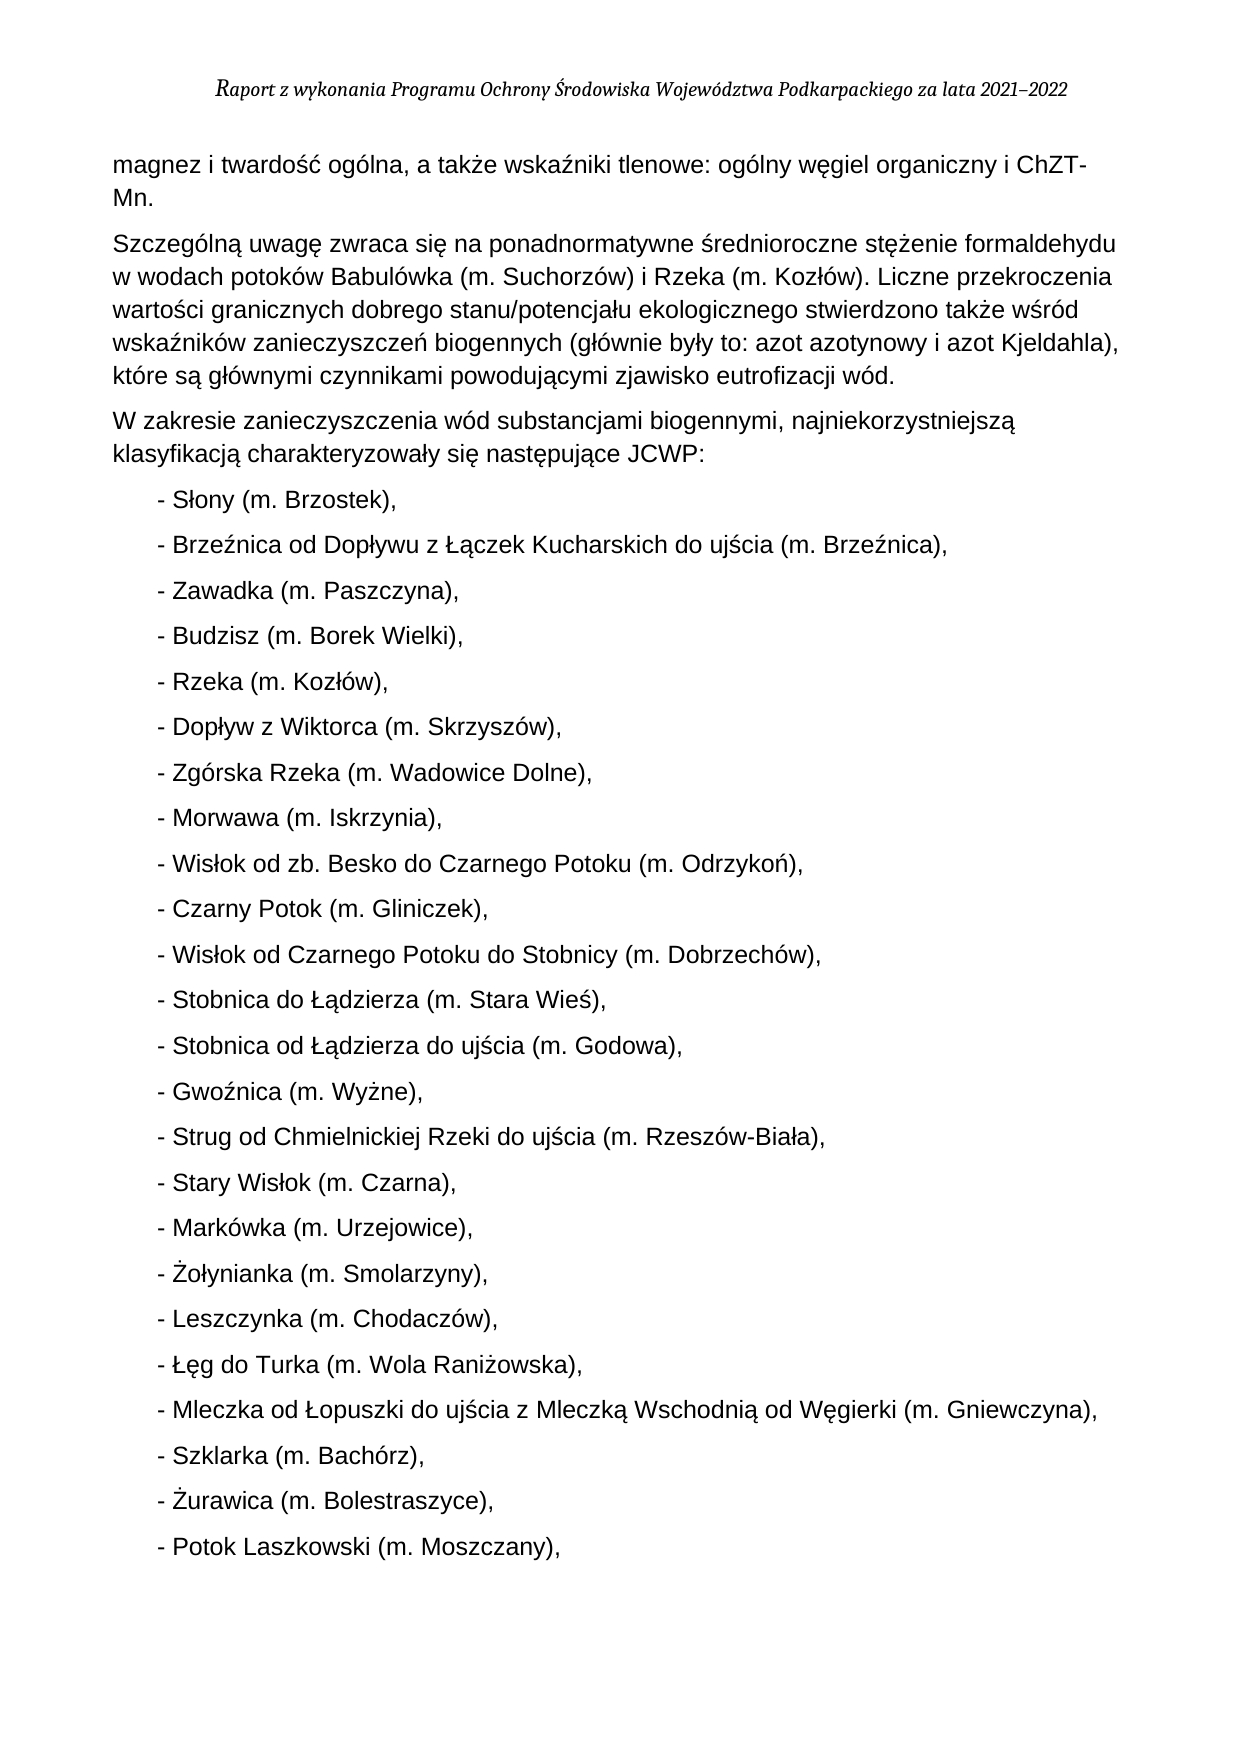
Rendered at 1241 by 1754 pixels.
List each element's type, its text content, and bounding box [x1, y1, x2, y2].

text - Brzeźnica od Dopływu z Łączek Kucharskich do ujścia (m. Brzeźnica), [112, 530, 1128, 559]
text W zakresie zanieczyszczenia wód substancjami biogennymi, najniekorzystniejszą klasyfikacją charakteryzowały się następujące JCWP: [112, 406, 1128, 468]
text - Wisłok od zb. Besko do Czarnego Potoku (m. Odrzykoń), [112, 849, 1128, 878]
text - Potok Laszkowski (m. Moszczany), [112, 1532, 1128, 1560]
text Szczególną uwagę zwraca się na ponadnormatywne średnioroczne stężenie formaldehydu w wodach potoków Babulówka (m. Suchorzów) i Rzeka (m. Kozłów). Liczne przekroczenia wartości granicznych dobrego stanu/potencjału ekologicznego stwierdzono także wśród wskaźników zanieczyszczeń biogennych (głównie były to: azot azotynowy i azot Kjeldahla), które są głównymi czynnikami powodującymi zjawisko eutrofizacji wód. [112, 228, 1128, 389]
text - Budzisz (m. Borek Wielki), [112, 621, 1128, 650]
text - Żurawica (m. Bolestraszyce), [112, 1486, 1128, 1515]
text - Szklarka (m. Bachórz), [112, 1441, 1128, 1469]
text - Rzeka (m. Kozłów), [112, 667, 1128, 696]
text - Słony (m. Brzostek), [112, 485, 1128, 513]
text - Żołynianka (m. Smolarzyny), [112, 1258, 1128, 1287]
text - Markówka (m. Urzejowice), [112, 1213, 1128, 1242]
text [112, 150, 1128, 212]
text - Zawadka (m. Paszczyna), [112, 576, 1128, 604]
text - Morwawa (m. Iskrzynia), [112, 803, 1128, 832]
text - Łęg do Turka (m. Wola Raniżowska), [112, 1349, 1128, 1378]
text - Strug od Chmielnickiej Rzeki do ujścia (m. Rzeszów-Biała), [112, 1122, 1128, 1151]
text - Czarny Potok (m. Gliniczek), [112, 894, 1128, 923]
text - Zgórska Rzeka (m. Wadowice Dolne), [112, 758, 1128, 787]
text - Mleczka od Łopuszki do ujścia z Mleczką Wschodnią od Węgierki (m. Gniewczyna), [112, 1395, 1128, 1424]
text - Dopływ z Wiktorca (m. Skrzyszów), [112, 712, 1128, 741]
text - Stobnica do Łądzierza (m. Stara Wieś), [112, 985, 1128, 1014]
text - Gwoźnica (m. Wyżne), [112, 1076, 1128, 1105]
text - Stobnica od Łądzierza do ujścia (m. Godowa), [112, 1031, 1128, 1060]
text - Leszczynka (m. Chodaczów), [112, 1304, 1128, 1333]
text - Stary Wisłok (m. Czarna), [112, 1167, 1128, 1196]
text - Wisłok od Czarnego Potoku do Stobnicy (m. Dobrzechów), [112, 940, 1128, 969]
